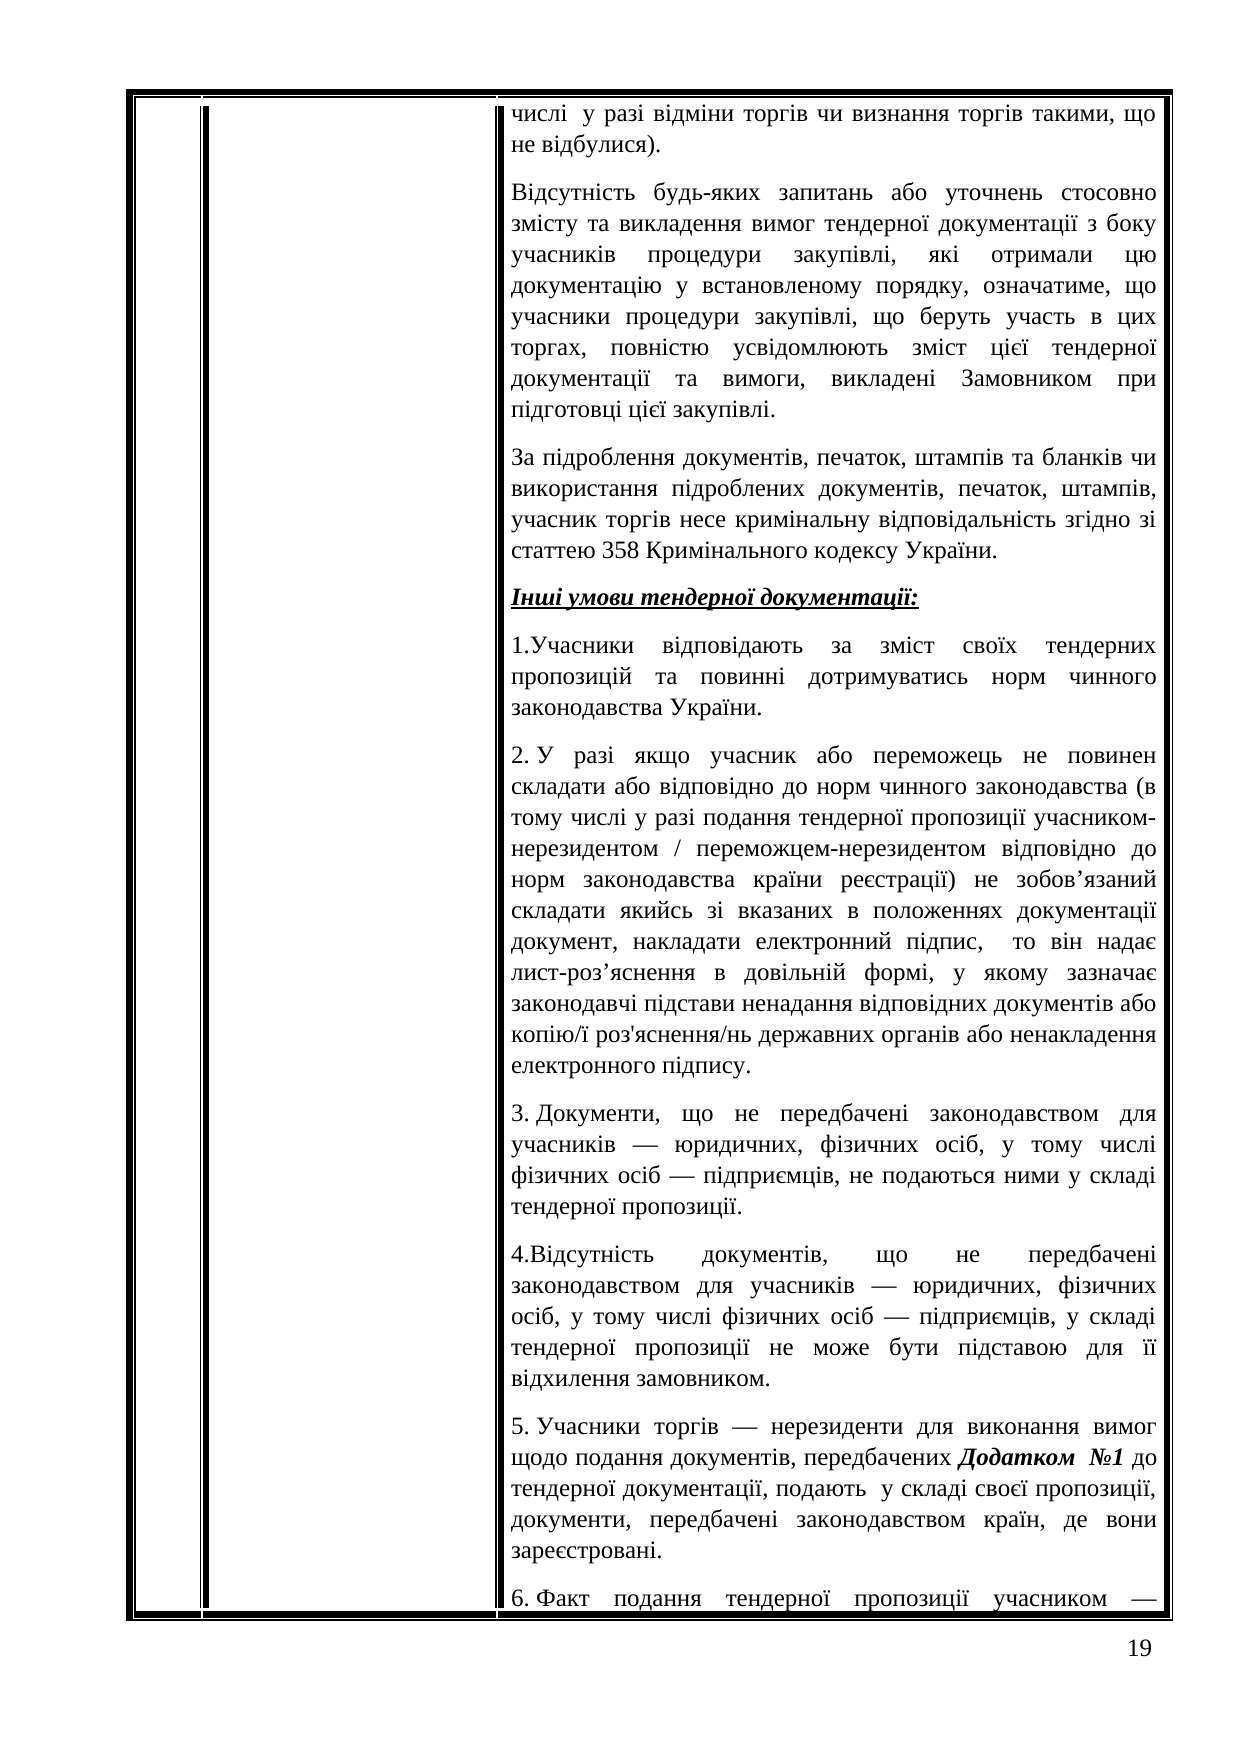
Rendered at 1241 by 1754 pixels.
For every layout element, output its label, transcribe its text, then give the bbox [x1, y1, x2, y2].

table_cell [500, 98, 1164, 1611]
table_cell 2 [133, 95, 204, 1611]
table_cell Інша інформація [204, 95, 499, 1611]
